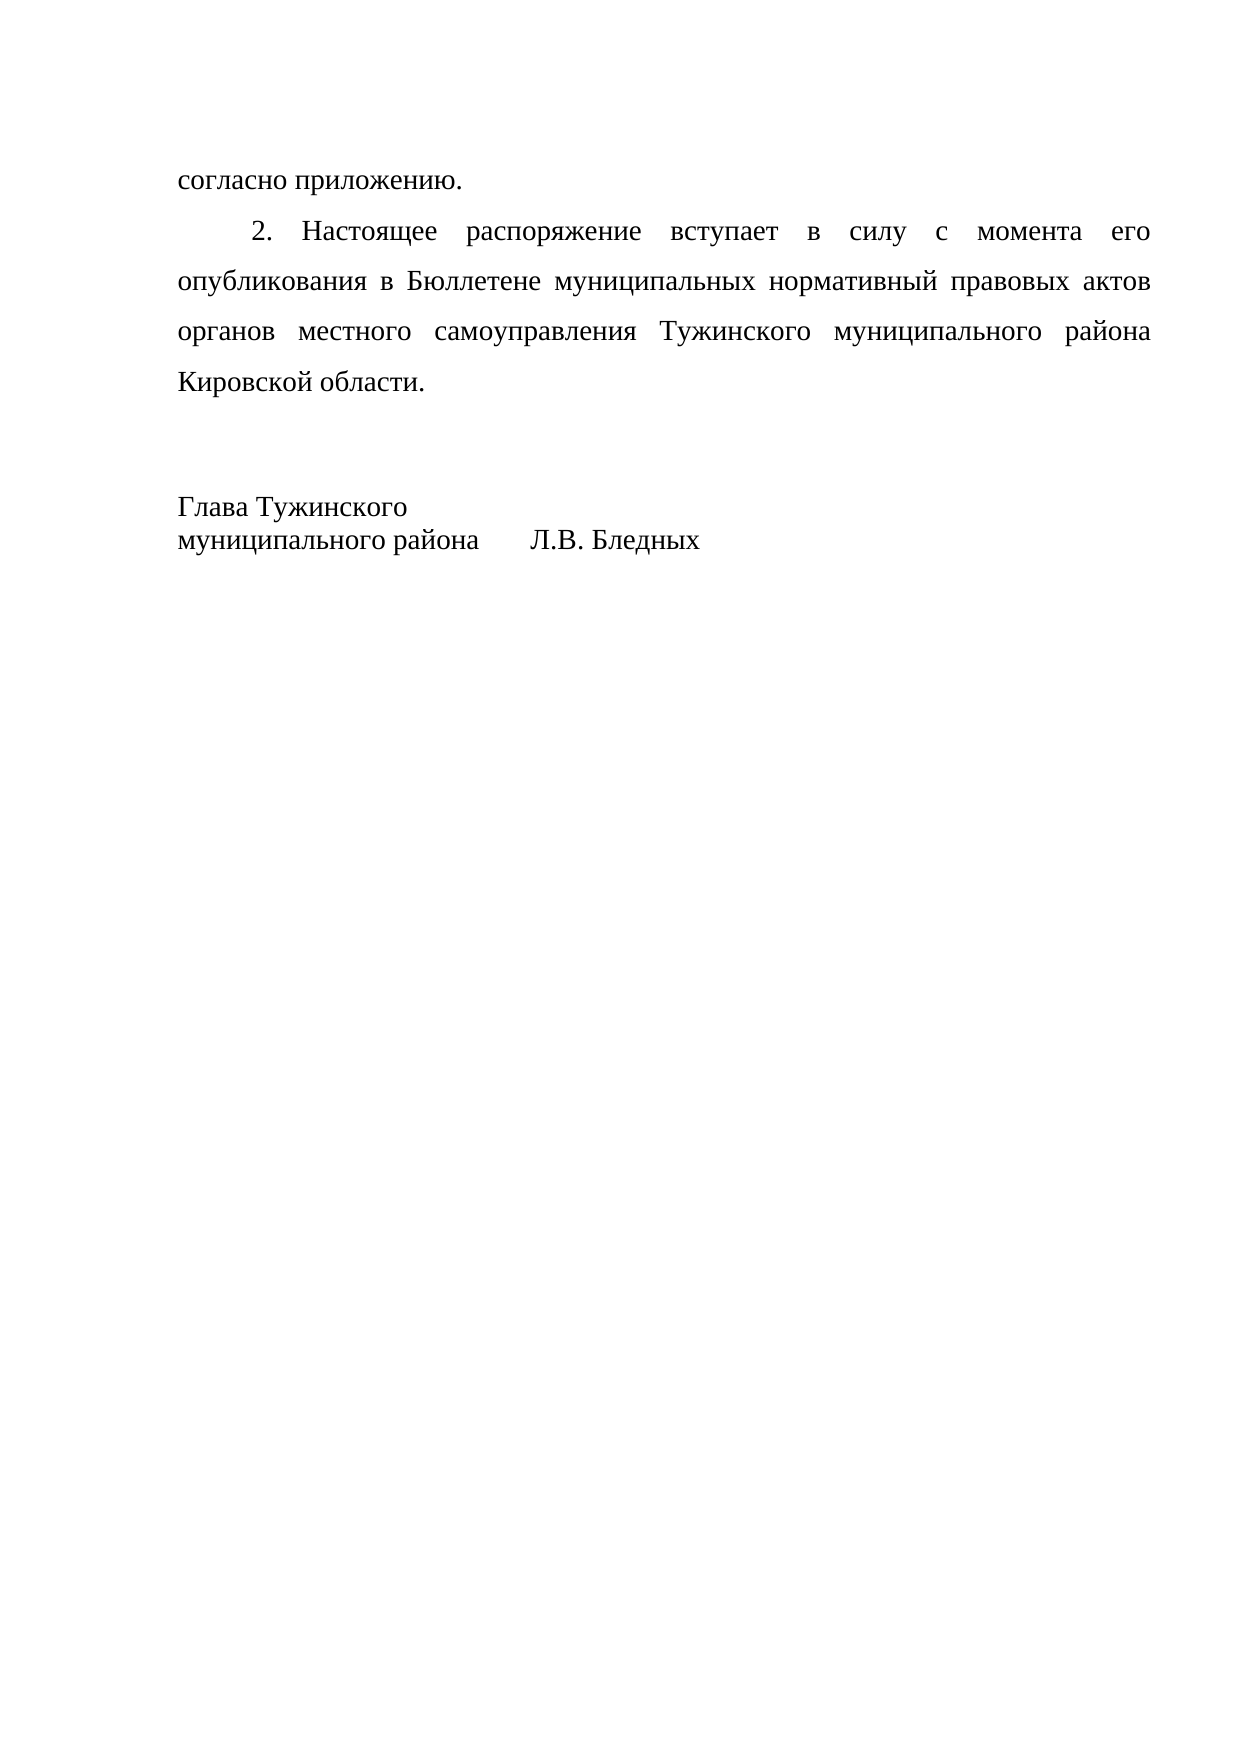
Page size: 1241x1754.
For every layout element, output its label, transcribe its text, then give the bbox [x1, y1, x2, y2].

text муниципального района Л.В. Бледных [177, 522, 1152, 556]
text 2. Настоящее распоряжение вступает в силу с момента его опубликования в Бюллетене муниципальных нормативный правовых актов органов местного самоуправления Тужинского муниципального района Кировской области. [177, 213, 1152, 397]
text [177, 162, 1152, 196]
text Глава Тужинского [177, 489, 1152, 522]
